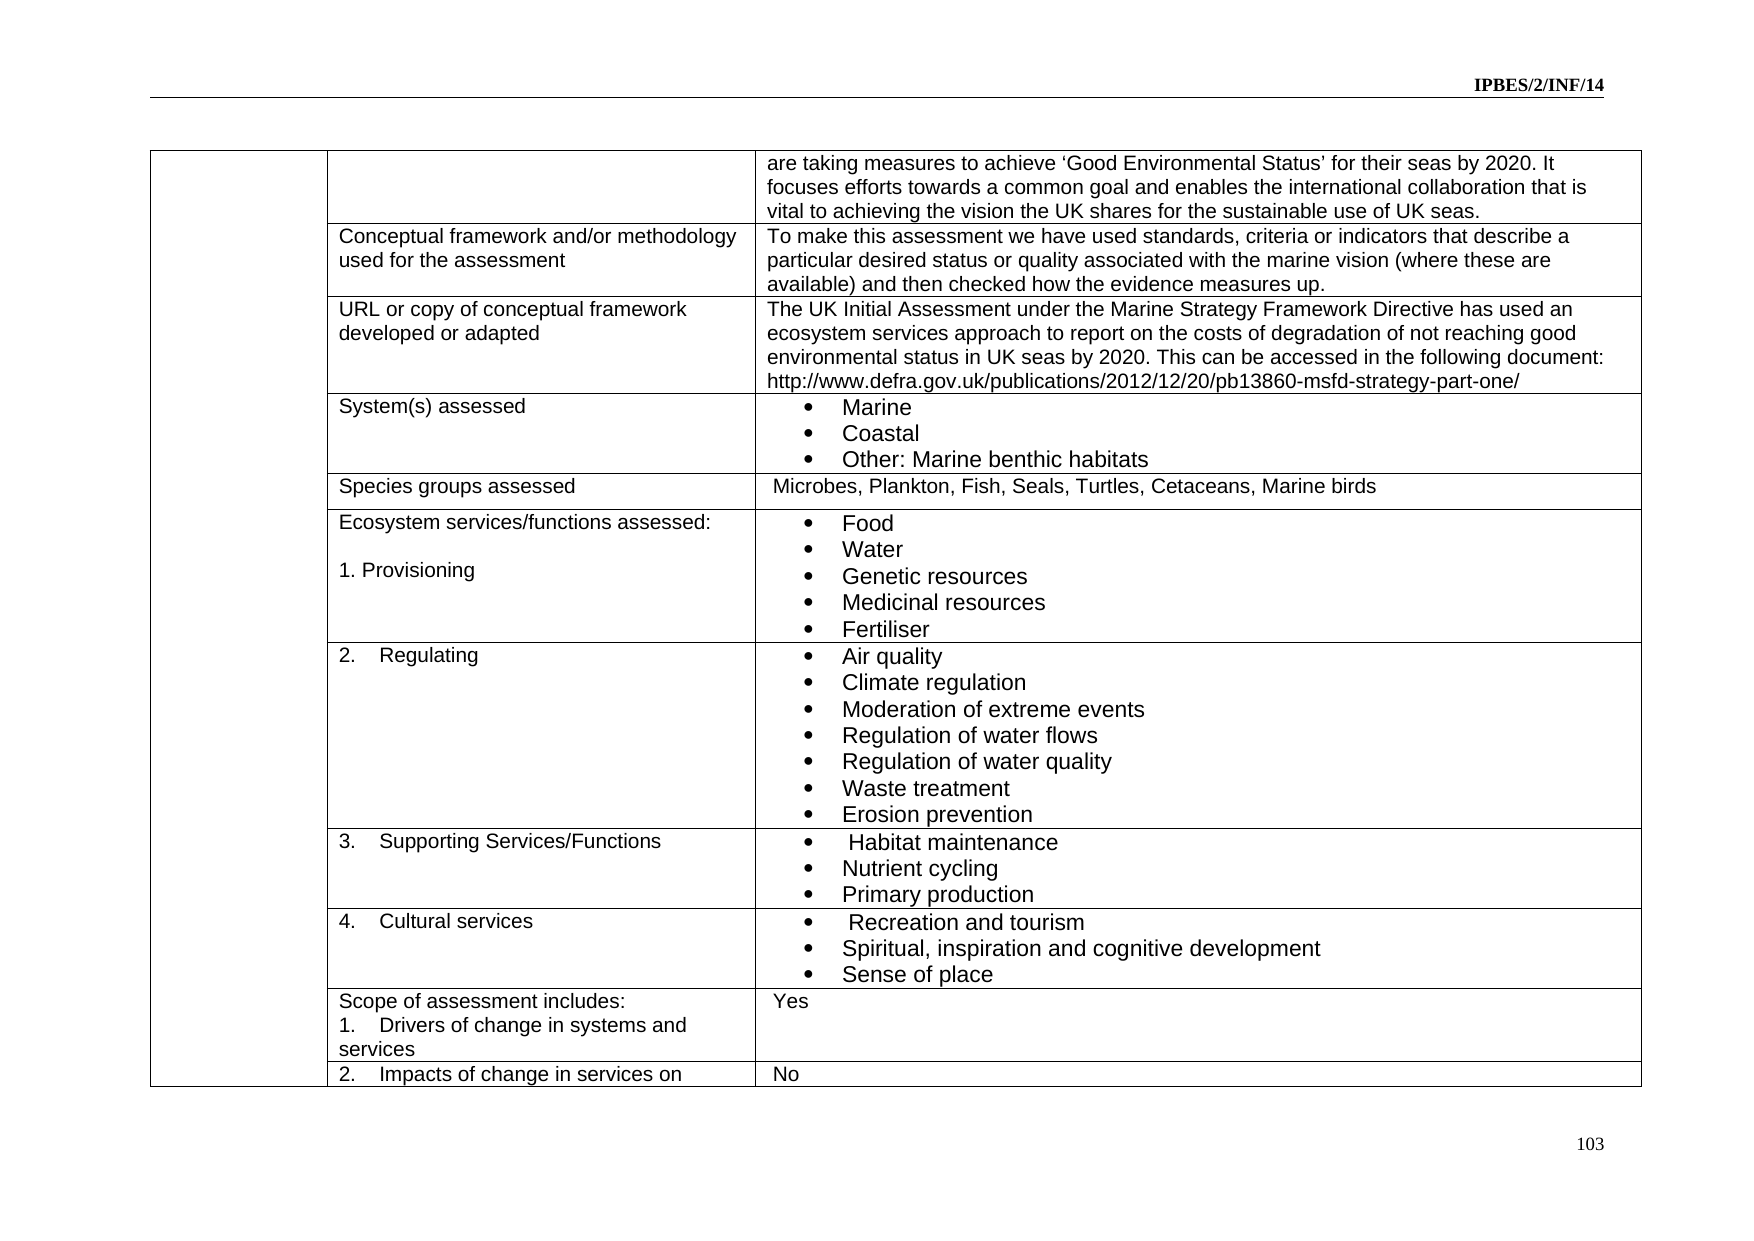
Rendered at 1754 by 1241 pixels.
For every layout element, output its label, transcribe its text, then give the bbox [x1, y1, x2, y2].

table_cell No [756, 1062, 1641, 1086]
table_cell Microbes, Plankton, Fish, Seals, Turtles, Cetaceans, Marine birds [756, 474, 1641, 509]
table_cell Marine Coastal Other: Marine benthic habitats [756, 394, 1641, 473]
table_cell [328, 151, 755, 223]
table_cell Ecosystem services/functions assessed: 1. Provisioning [328, 510, 755, 642]
table_cell 4. Cultural services [328, 909, 755, 988]
table_cell To make this assessment we have used standards, criteria or indicators that describe a particular desired status or quality associated with the marine vision (where these are available) and then checked how the evidence measures up. [756, 224, 1641, 296]
table_cell Air quality Climate regulation Moderation of extreme events Regulation of water flows Regulation of water quality Waste treatment Erosion prevention [756, 643, 1641, 827]
table_cell Habitat maintenance Nutrient cycling Primary production [756, 829, 1641, 907]
table_cell System(s) assessed [328, 394, 755, 473]
table_cell Food Water Genetic resources Medicinal resources Fertiliser [756, 510, 1641, 642]
table_cell 2. Regulating [328, 643, 755, 827]
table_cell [328, 1062, 755, 1086]
table_cell Species groups assessed [328, 474, 755, 509]
table_cell URL or copy of conceptual framework developed or adapted [328, 297, 755, 393]
table_cell Conceptual framework and/or methodology used for the assessment [328, 224, 755, 296]
table_cell Recreation and tourism Spiritual, inspiration and cognitive development Sense of place [756, 909, 1641, 988]
table_cell Yes [756, 989, 1641, 1061]
table_cell Scope of assessment includes: 1. Drivers of change in systems and services [328, 989, 755, 1061]
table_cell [756, 151, 1641, 223]
table_cell 3. Supporting Services/Functions [328, 829, 755, 907]
table_cell The UK Initial Assessment under the Marine Strategy Framework Directive has used an ecosystem services approach to report on the costs of degradation of not reaching good environmental status in UK seas by 2020. This can be accessed in the following document: http://www.defra.gov.uk/publications/2012/12/20/pb13860-msfd-strategy-part-one/ [756, 297, 1641, 393]
